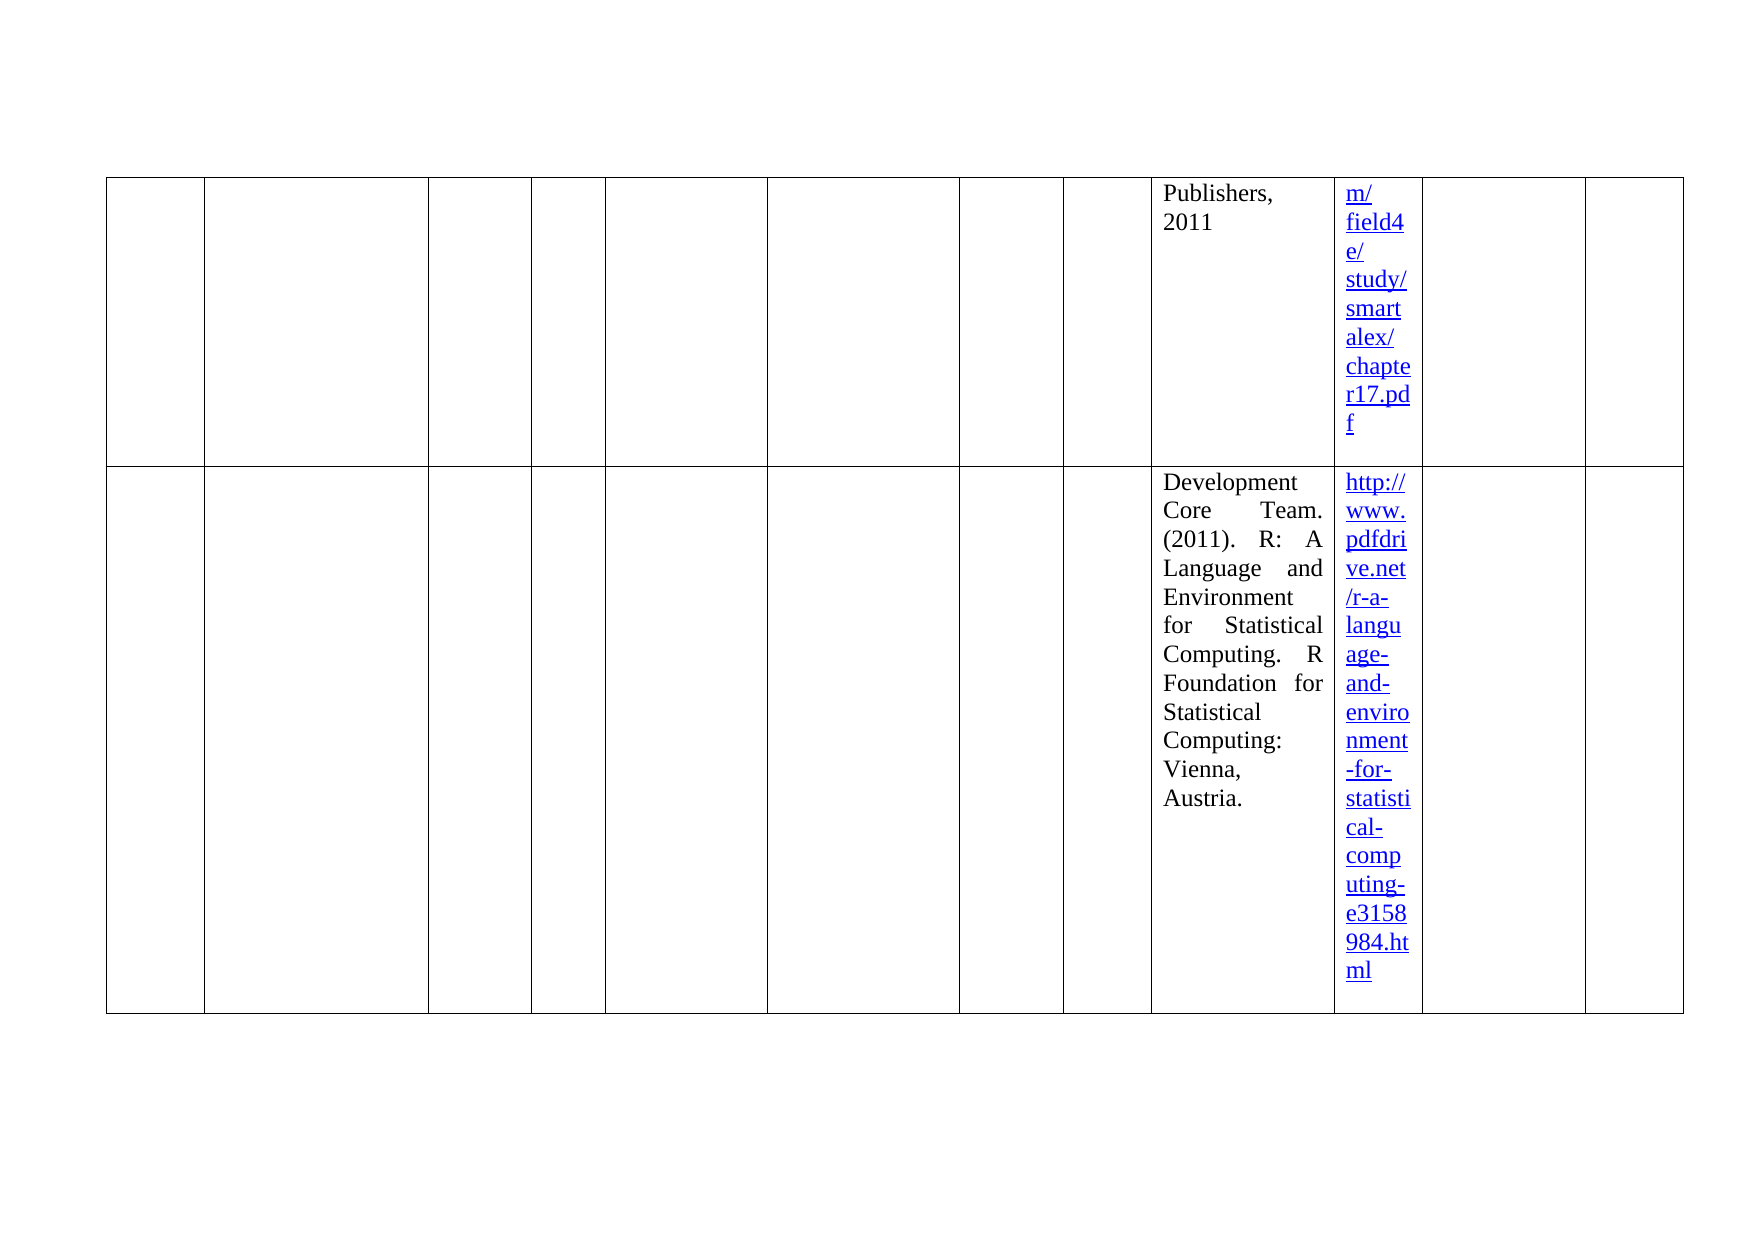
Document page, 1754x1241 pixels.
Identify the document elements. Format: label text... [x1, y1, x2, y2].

table_cell [1064, 467, 1151, 1013]
table_cell [960, 467, 1063, 1013]
table_cell [429, 178, 531, 466]
table_cell [1586, 467, 1683, 1013]
table_cell [606, 467, 767, 1013]
table_cell [107, 467, 204, 1013]
table_cell [1586, 178, 1683, 466]
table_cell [1335, 178, 1422, 466]
table_cell [532, 467, 605, 1013]
table_cell [1423, 178, 1585, 466]
table_cell [1064, 178, 1151, 466]
table_cell http://www.pdfdrive.net/r-a-language-and-environment-for-statistical-computing-e3158984.html [1335, 467, 1422, 1013]
table_cell [606, 178, 767, 466]
table_cell [205, 178, 428, 466]
table_cell Development Core Team. (2011). R: A Language and Environment for Statistical Computing. R Foundation for Statistical Computing: Vienna, Austria. [1152, 467, 1334, 1013]
table_cell [768, 467, 959, 1013]
table_cell [205, 467, 428, 1013]
table_cell [960, 178, 1063, 466]
table_cell [768, 178, 959, 466]
table_cell [1423, 467, 1585, 1013]
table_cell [1152, 178, 1334, 466]
table_cell [107, 178, 204, 466]
table_cell [532, 178, 605, 466]
table_cell [429, 467, 531, 1013]
